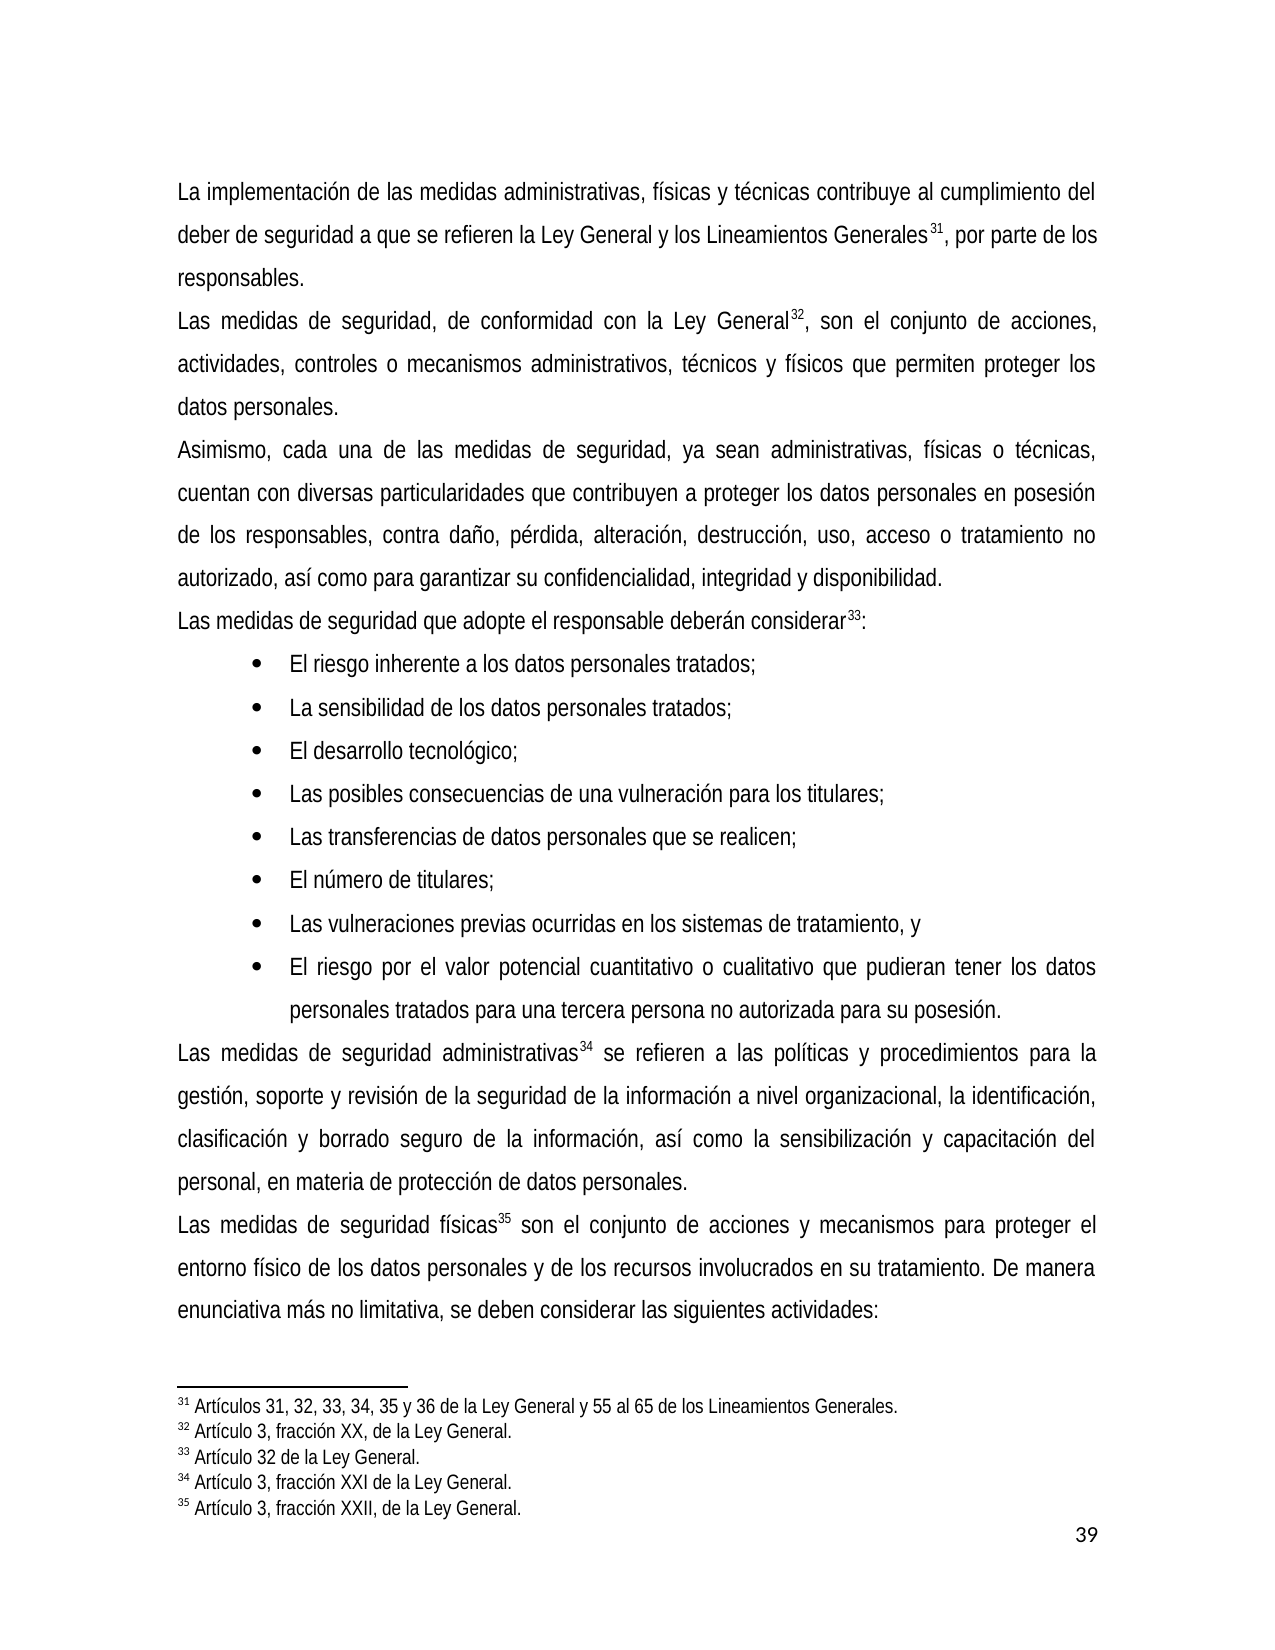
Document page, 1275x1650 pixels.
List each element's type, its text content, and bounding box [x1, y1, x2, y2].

list El número de titulares; [252, 865, 1098, 894]
list Las transferencias de datos personales que se realicen; [252, 822, 1098, 851]
list El desarrollo tecnológico; [252, 736, 1098, 764]
list El riesgo inherente a los datos personales tratados; [252, 649, 1098, 678]
text Las medidas de seguridad que adopte el responsable deberán considerar: [177, 606, 1098, 635]
list El riesgo por el valor potencial cuantitativo o cualitativo que pudieran tener los datos personales tratados para una tercera persona no autorizada para su posesión. [252, 952, 1098, 1024]
text Las medidas de seguridad físicas son el conjunto de acciones y mecanismos para proteger el entorno físico de los datos personales y de los recursos involucrados en su tratamiento. De manera enunciativa más no limitativa, se deben considerar las siguientes actividades: [177, 1209, 1098, 1324]
text Las medidas de seguridad, de conformidad con la Ley General, son el conjunto de acciones, actividades, controles o mecanismos administrativos, técnicos y físicos que permiten proteger los datos personales. [177, 306, 1098, 420]
list Las vulneraciones previas ocurridas en los sistemas de tratamiento, y [252, 909, 1098, 937]
list Las posibles consecuencias de una vulneración para los titulares; [252, 779, 1098, 808]
text La implementación de las medidas administrativas, físicas y técnicas contribuye al cumplimiento del deber de seguridad a que se refieren la Ley General y los Lineamientos Generales, por parte de los responsables. [177, 177, 1098, 292]
text Las medidas de seguridad administrativas se refieren a las políticas y procedimientos para la gestión, soporte y revisión de la seguridad de la información a nivel organizacional, la identificación, clasificación y borrado seguro de la información, así como la sensibilización y capacitación del personal, en materia de protección de datos personales. [177, 1038, 1098, 1195]
text Asimismo, cada una de las medidas de seguridad, ya sean administrativas, físicas o técnicas, cuentan con diversas particularidades que contribuyen a proteger los datos personales en posesión de los responsables, contra daño, pérdida, alteración, destrucción, uso, acceso o tratamiento no autorizado, así como para garantizar su confidencialidad, integridad y disponibilidad. [177, 435, 1098, 592]
list La sensibilidad de los datos personales tratados; [252, 692, 1098, 721]
